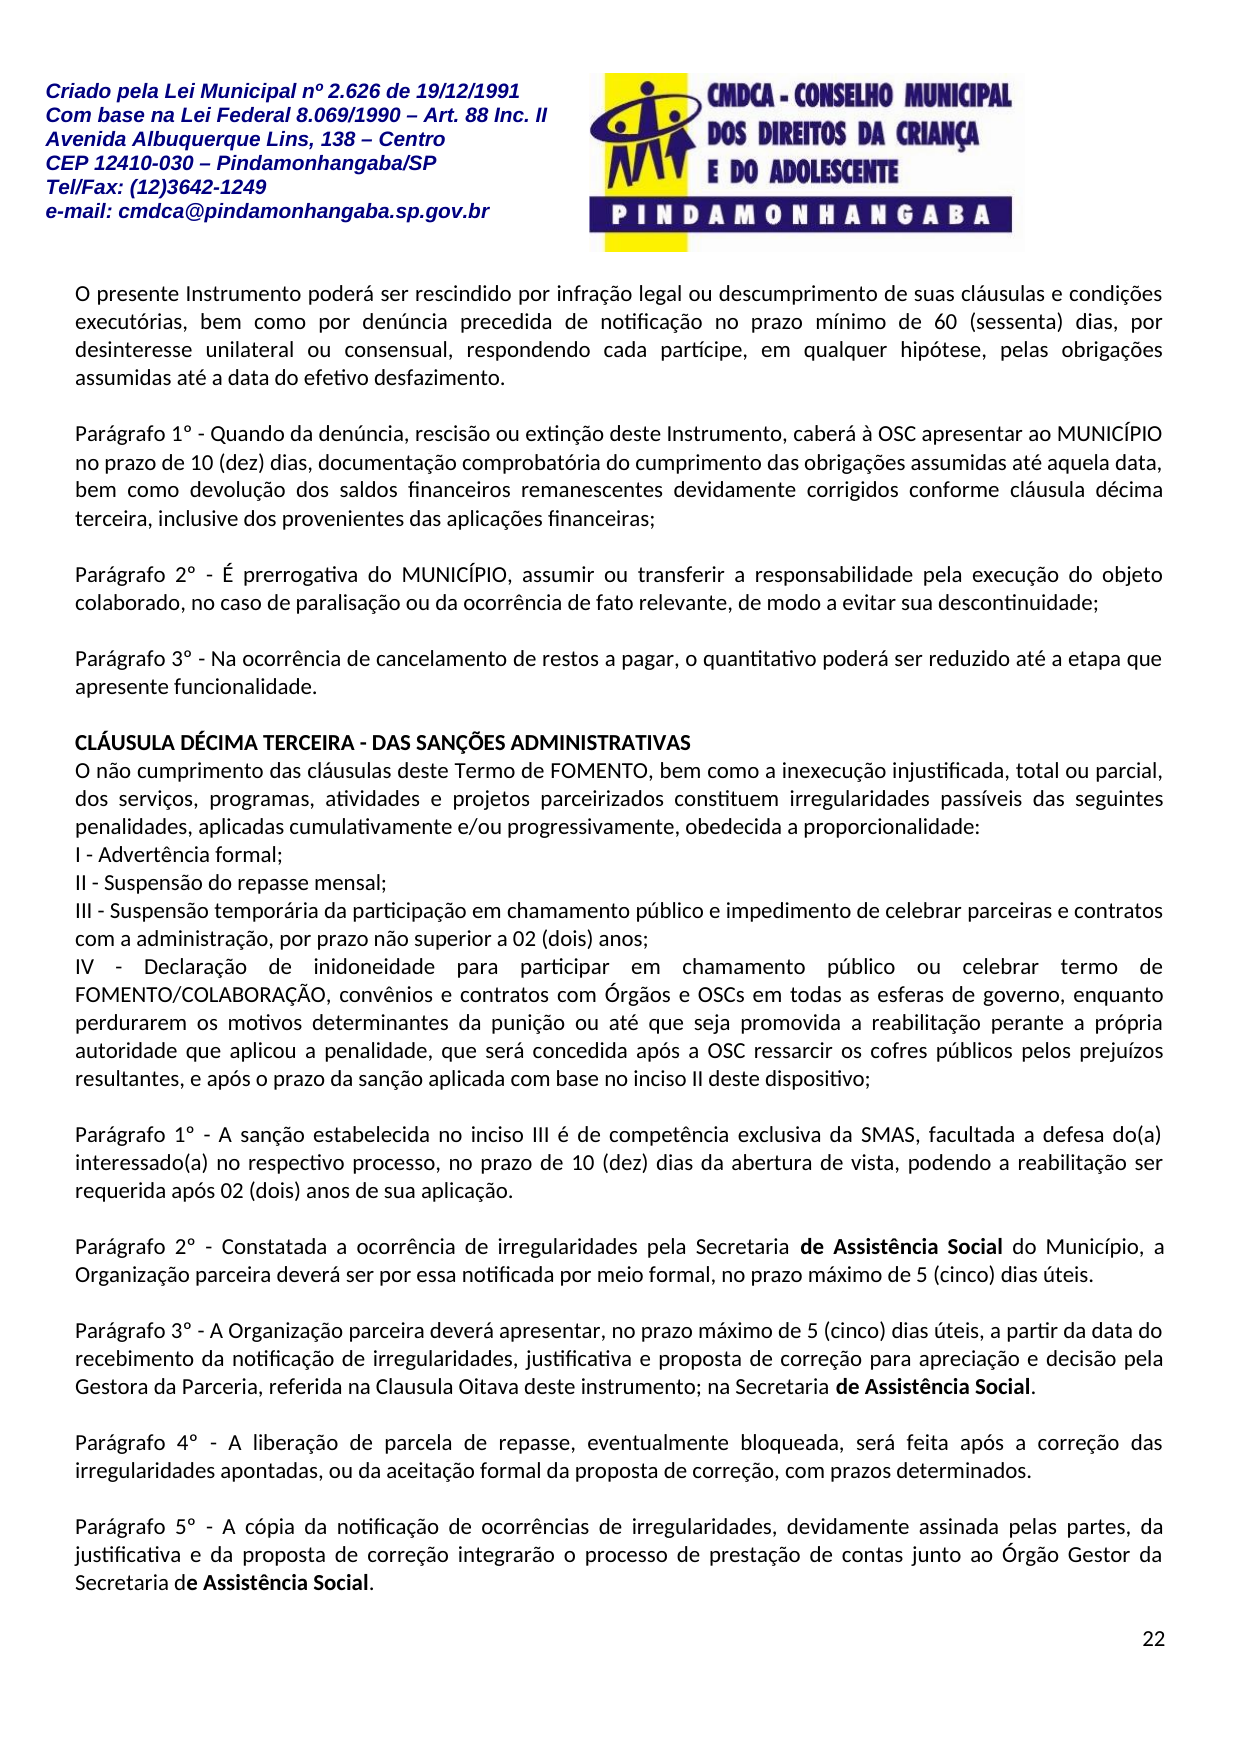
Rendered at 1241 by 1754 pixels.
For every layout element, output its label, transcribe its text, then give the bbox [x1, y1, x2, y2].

text Parágrafo 3º - A Organização parceira deverá apresentar, no prazo máximo de 5 (cinco) dias úteis, a partir da data do recebimento da notificação de irregularidades, justificativa e proposta de correção para apreciação e decisão pela Gestora da Parceria, referida na Clausula Oitava deste instrumento; na Secretaria de Assistência Social. [75, 1316, 1165, 1400]
text Parágrafo 2º - Constatada a ocorrência de irregularidades pela Secretaria de Assistência Social do Município, a Organização parceira deverá ser por essa notificada por meio formal, no prazo máximo de 5 (cinco) dias úteis. [75, 1232, 1165, 1288]
text CLÁUSULA DÉCIMA TERCEIRA - DAS SANÇÕES ADMINISTRATIVAS [75, 728, 1165, 756]
text II - Suspensão do repasse mensal; [75, 868, 1165, 896]
picture [589, 73, 1026, 252]
text O não cumprimento das cláusulas deste Termo de FOMENTO, bem como a inexecução injustificada, total ou parcial, dos serviços, programas, atividades e projetos parceirizados constituem irregularidades passíveis das seguintes penalidades, aplicadas cumulativamente e/ou progressivamente, obedecida a proporcionalidade: [75, 756, 1165, 840]
text Parágrafo 4º - A liberação de parcela de repasse, eventualmente bloqueada, será feita após a correção das irregularidades apontadas, ou da aceitação formal da proposta de correção, com prazos determinados. [75, 1428, 1165, 1484]
text Parágrafo 1º - Quando da denúncia, rescisão ou extinção deste Instrumento, caberá à OSC apresentar ao MUNICÍPIO no prazo de 10 (dez) dias, documentação comprobatória do cumprimento das obrigações assumidas até aquela data, bem como devolução dos saldos financeiros remanescentes devidamente corrigidos conforme cláusula décima terceira, inclusive dos provenientes das aplicações financeiras; [75, 419, 1165, 532]
text Parágrafo 2º - É prerrogativa do MUNICÍPIO, assumir ou transferir a responsabilidade pela execução do objeto colaborado, no caso de paralisação ou da ocorrência de fato relevante, de modo a evitar sua descontinuidade; [75, 560, 1165, 616]
text IV - Declaração de inidoneidade para participar em chamamento público ou celebrar termo de FOMENTO/COLABORAÇÃO, convênios e contratos com Órgãos e OSCs em todas as esferas de governo, enquanto perdurarem os motivos determinantes da punição ou até que seja promovida a reabilitação perante a própria autoridade que aplicou a penalidade, que será concedida após a OSC ressarcir os cofres públicos pelos prejuízos resultantes, e após o prazo da sanção aplicada com base no inciso II deste dispositivo; [75, 952, 1165, 1092]
text Parágrafo 3º - Na ocorrência de cancelamento de restos a pagar, o quantitativo poderá ser reduzido até a etapa que apresente funcionalidade. [75, 644, 1165, 700]
text III - Suspensão temporária da participação em chamamento público e impedimento de celebrar parceiras e contratos com a administração, por prazo não superior a 02 (dois) anos; [75, 896, 1165, 952]
text I - Advertência formal; [75, 840, 1165, 868]
text Parágrafo 5º - A cópia da notificação de ocorrências de irregularidades, devidamente assinada pelas partes, da justificativa e da proposta de correção integrarão o processo de prestação de contas junto ao Órgão Gestor da Secretaria de Assistência Social. [75, 1512, 1165, 1596]
text Parágrafo 1º - A sanção estabelecida no inciso III é de competência exclusiva da SMAS, facultada a defesa do(a) interessado(a) no respectivo processo, no prazo de 10 (dez) dias da abertura de vista, podendo a reabilitação ser requerida após 02 (dois) anos de sua aplicação. [75, 1120, 1165, 1204]
text O presente Instrumento poderá ser rescindido por infração legal ou descumprimento de suas cláusulas e condições executórias, bem como por denúncia precedida de notificação no prazo mínimo de 60 (sessenta) dias, por desinteresse unilateral ou consensual, respondendo cada partícipe, em qualquer hipótese, pelas obrigações assumidas até a data do efetivo desfazimento. [75, 279, 1165, 392]
